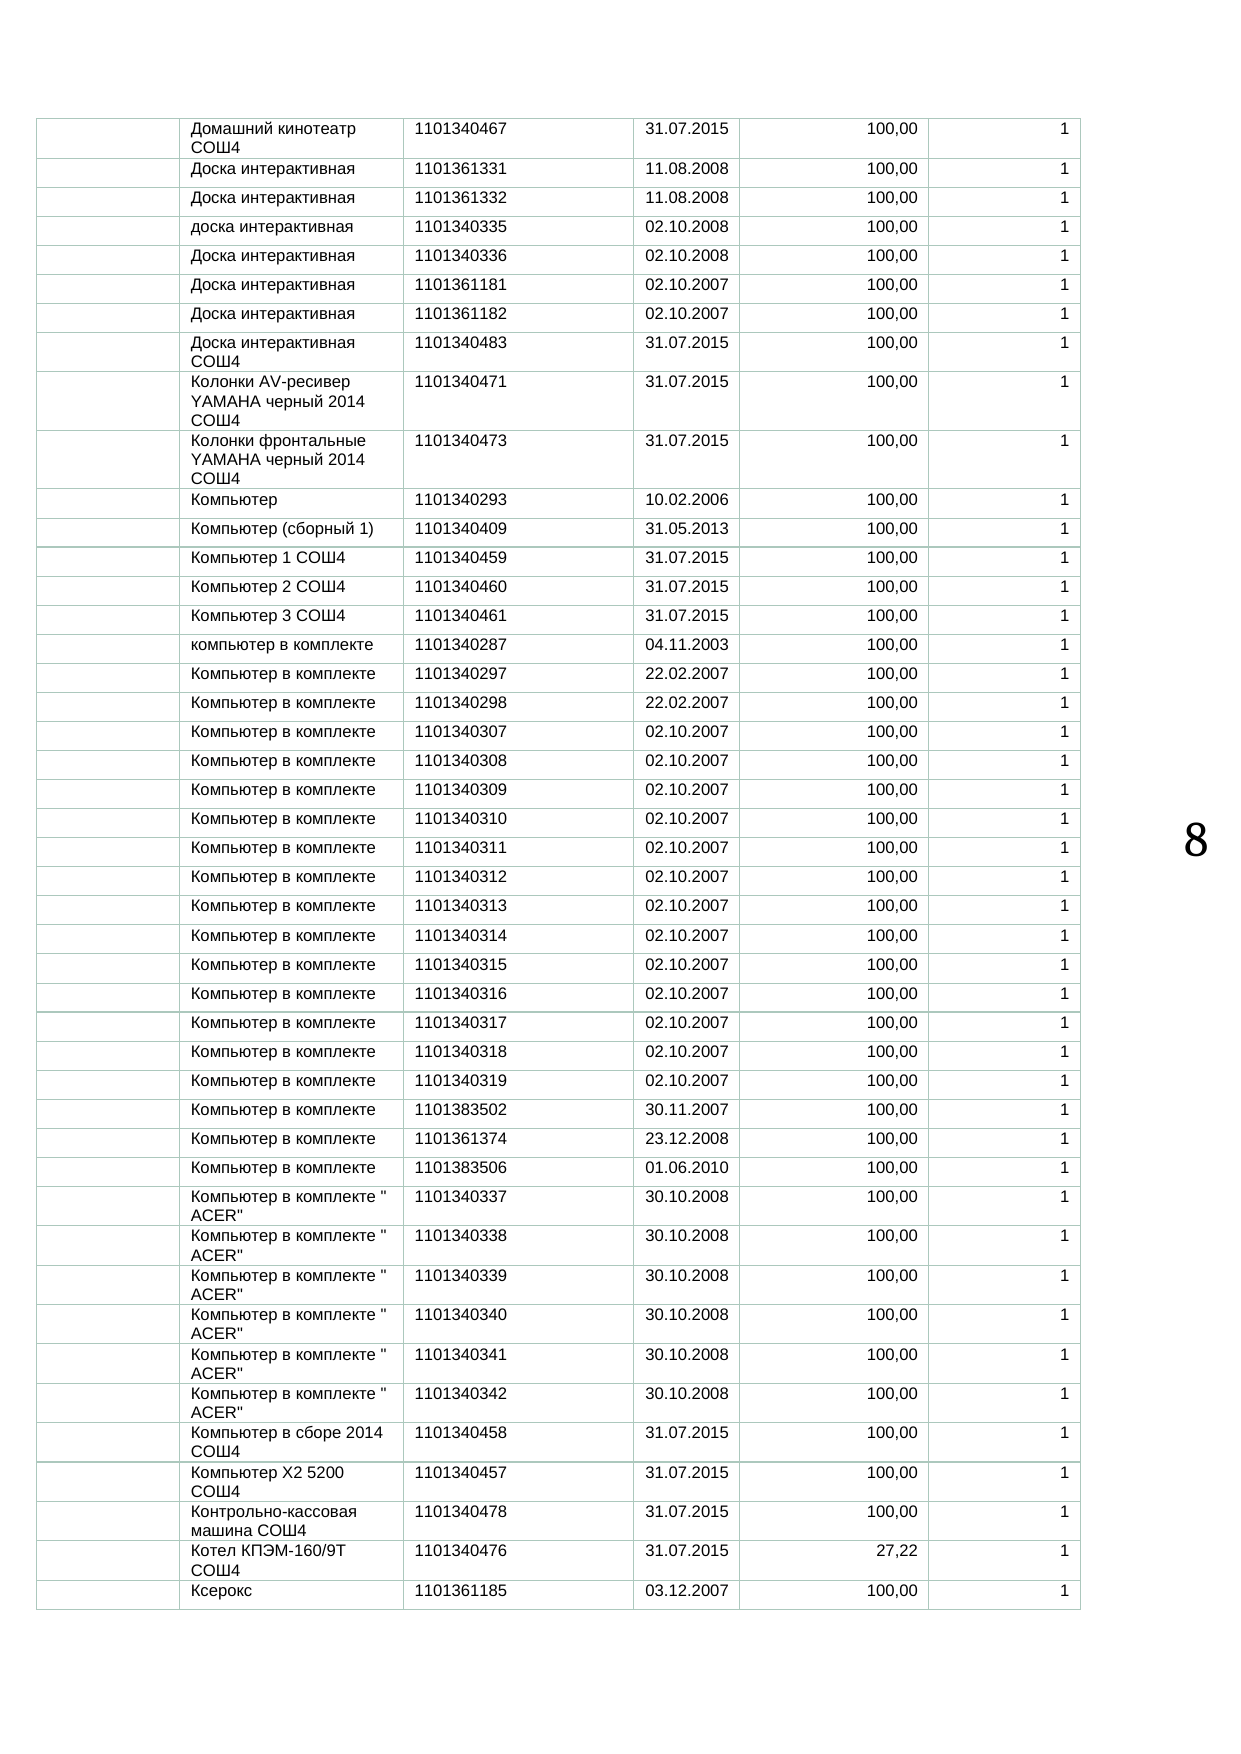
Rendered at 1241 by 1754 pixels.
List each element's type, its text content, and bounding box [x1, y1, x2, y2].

table_cell 1 [929, 954, 1080, 982]
table_cell 1101340318 [404, 1042, 633, 1069]
table_cell 1101340336 [404, 246, 633, 274]
table_cell 30.10.2008 [634, 1187, 739, 1225]
table_cell [37, 519, 179, 546]
table_cell Компьютер [180, 489, 403, 517]
table_cell 100,00 [740, 217, 928, 245]
table_cell 1 [929, 838, 1080, 866]
table_cell 1101340459 [404, 548, 633, 576]
table_cell 100,00 [740, 751, 928, 779]
table_cell 1 [929, 664, 1080, 692]
table_cell [37, 1187, 179, 1225]
table_cell 22.02.2007 [634, 664, 739, 692]
table_cell Компьютер в сборе 2014 СОШ4 [180, 1423, 403, 1461]
table_cell 1 [929, 1541, 1080, 1579]
table_cell Компьютер в комплекте [180, 693, 403, 721]
table_cell 1 [929, 333, 1080, 371]
table_cell Компьютер в комплекте [180, 867, 403, 895]
table_cell компьютер в комплекте [180, 635, 403, 663]
table_cell 100,00 [740, 1013, 928, 1041]
table_cell [37, 1344, 179, 1383]
table_cell [37, 1541, 179, 1579]
table_cell 1 [929, 925, 1080, 953]
table_cell Компьютер в комплекте [180, 1100, 403, 1128]
table_cell Компьютер в комплекте [180, 1158, 403, 1186]
table_cell Компьютер в комплекте [180, 1042, 403, 1069]
table_cell [37, 159, 179, 187]
table_cell 100,00 [740, 1226, 928, 1264]
table_cell 02.10.2007 [634, 1042, 739, 1069]
table_cell 100,00 [740, 246, 928, 274]
table_cell 1101340335 [404, 217, 633, 245]
table_cell 11.08.2008 [634, 159, 739, 187]
table_cell 1 [929, 188, 1080, 216]
table_cell 100,00 [740, 809, 928, 837]
table_cell Компьютер в комплекте " ACER" [180, 1187, 403, 1225]
table_cell Компьютер Х2 5200 СОШ4 [180, 1463, 403, 1501]
table_cell 30.11.2007 [634, 1100, 739, 1128]
table_cell [37, 489, 179, 517]
table_cell [37, 275, 179, 303]
table_cell 100,00 [740, 1158, 928, 1186]
table_cell 1101340314 [404, 925, 633, 953]
table_cell 100,00 [740, 548, 928, 576]
table_cell [37, 1463, 179, 1501]
table_cell 1 [929, 809, 1080, 837]
table_cell 31.07.2015 [634, 119, 739, 157]
table_cell 100,00 [740, 1305, 928, 1343]
table_cell 1 [929, 489, 1080, 517]
table_cell 1101340297 [404, 664, 633, 692]
table_cell 1 [929, 1581, 1080, 1609]
table_cell Доска интерактивная [180, 275, 403, 303]
table_cell 1101340307 [404, 722, 633, 750]
table_cell 23.12.2008 [634, 1129, 739, 1157]
table_cell 1101340317 [404, 1013, 633, 1041]
table_cell 100,00 [740, 954, 928, 982]
table_cell 1101340341 [404, 1344, 633, 1383]
table_cell 1 [929, 431, 1080, 488]
table_cell 1101340337 [404, 1187, 633, 1225]
table_cell 100,00 [740, 838, 928, 866]
table_cell 1 [929, 1384, 1080, 1422]
table_cell [37, 246, 179, 274]
table_cell 100,00 [740, 519, 928, 546]
table_cell Колонки фронтальные YAMAHA черный 2014 СОШ4 [180, 431, 403, 488]
table_cell 100,00 [740, 275, 928, 303]
table_cell 100,00 [740, 722, 928, 750]
table_cell 100,00 [740, 693, 928, 721]
table_cell 1 [929, 780, 1080, 808]
table_cell Компьютер 1 СОШ4 [180, 548, 403, 576]
table_cell 02.10.2007 [634, 896, 739, 924]
table_cell [37, 664, 179, 692]
table_cell 02.10.2007 [634, 722, 739, 750]
table_cell 1 [929, 304, 1080, 332]
table_cell 1 [929, 635, 1080, 663]
table_cell 100,00 [740, 188, 928, 216]
table_cell 1 [929, 1344, 1080, 1383]
table_cell 1 [929, 1502, 1080, 1540]
table_cell 1101361374 [404, 1129, 633, 1157]
table_cell 1 [929, 1187, 1080, 1225]
table_cell [37, 693, 179, 721]
table_cell 1 [929, 275, 1080, 303]
table_cell 02.10.2007 [634, 275, 739, 303]
table_cell 1 [929, 548, 1080, 576]
table_cell Компьютер в комплекте [180, 751, 403, 779]
table_cell 04.11.2003 [634, 635, 739, 663]
table_cell Компьютер в комплекте [180, 1129, 403, 1157]
table_cell 31.07.2015 [634, 1463, 739, 1501]
table_cell 1 [929, 1226, 1080, 1264]
table_cell 1 [929, 119, 1080, 157]
table_cell [37, 722, 179, 750]
table_cell 1 [929, 1013, 1080, 1041]
table_cell 02.10.2007 [634, 1071, 739, 1099]
table_cell 100,00 [740, 1502, 928, 1540]
table_cell [37, 1581, 179, 1609]
table_cell Компьютер в комплекте [180, 722, 403, 750]
table_cell 1101340461 [404, 606, 633, 634]
table_cell [37, 1305, 179, 1343]
table_cell [37, 188, 179, 216]
table_cell [37, 1013, 179, 1041]
table_cell 1101340478 [404, 1502, 633, 1540]
table_cell Доска интерактивная [180, 188, 403, 216]
table_cell 100,00 [740, 431, 928, 488]
table_cell 1101340313 [404, 896, 633, 924]
table_cell Компьютер (сборный 1) [180, 519, 403, 546]
table_cell 31.05.2013 [634, 519, 739, 546]
table_cell 1101340311 [404, 838, 633, 866]
table_cell Компьютер в комплекте " ACER" [180, 1384, 403, 1422]
table_cell 1101340308 [404, 751, 633, 779]
table_cell 100,00 [740, 1187, 928, 1225]
table_cell [37, 333, 179, 371]
table_cell 1101361185 [404, 1581, 633, 1609]
table_cell [37, 217, 179, 245]
table_cell 31.07.2015 [634, 431, 739, 488]
table_cell 31.07.2015 [634, 372, 739, 430]
table_cell 100,00 [740, 1071, 928, 1099]
table_cell Компьютер в комплекте [180, 925, 403, 953]
table_cell 100,00 [740, 372, 928, 430]
table_cell 27,22 [740, 1541, 928, 1579]
table_cell [37, 1042, 179, 1069]
table_cell Колонки AV-ресивер YAMAHA черный 2014 СОШ4 [180, 372, 403, 430]
table_cell [37, 304, 179, 332]
table_cell 1101340339 [404, 1266, 633, 1304]
table_cell 100,00 [740, 1384, 928, 1422]
table_cell 31.07.2015 [634, 577, 739, 604]
table_cell Контрольно-кассовая машина СОШ4 [180, 1502, 403, 1540]
table_cell 02.10.2007 [634, 954, 739, 982]
table_cell [37, 1266, 179, 1304]
table_cell 02.10.2007 [634, 984, 739, 1011]
table_cell 1 [929, 606, 1080, 634]
table_cell Компьютер в комплекте [180, 809, 403, 837]
table_cell 100,00 [740, 159, 928, 187]
table_cell 31.07.2015 [634, 1541, 739, 1579]
table_cell Котел КПЭМ-160/9Т СОШ4 [180, 1541, 403, 1579]
table_cell 1 [929, 1042, 1080, 1069]
table_cell 31.07.2015 [634, 1502, 739, 1540]
table_cell 100,00 [740, 1042, 928, 1069]
table_cell 01.06.2010 [634, 1158, 739, 1186]
table_cell 1101383506 [404, 1158, 633, 1186]
table_cell 1101340310 [404, 809, 633, 837]
table_cell 02.10.2007 [634, 838, 739, 866]
table_cell [37, 751, 179, 779]
table_cell 02.10.2008 [634, 217, 739, 245]
table_cell [37, 780, 179, 808]
table_cell 100,00 [740, 1463, 928, 1501]
table_cell 1101340457 [404, 1463, 633, 1501]
table_cell 02.10.2007 [634, 780, 739, 808]
table_cell 1 [929, 1423, 1080, 1461]
table_cell 1 [929, 246, 1080, 274]
table_cell 31.07.2015 [634, 1423, 739, 1461]
table_cell 100,00 [740, 1266, 928, 1304]
table_cell [37, 1158, 179, 1186]
table_cell 100,00 [740, 664, 928, 692]
table_cell Доска интерактивная [180, 159, 403, 187]
table_cell 100,00 [740, 635, 928, 663]
table_cell 30.10.2008 [634, 1226, 739, 1264]
table_cell 31.07.2015 [634, 333, 739, 371]
table_cell 30.10.2008 [634, 1344, 739, 1383]
table_cell Компьютер в комплекте [180, 1071, 403, 1099]
table_cell 1101340309 [404, 780, 633, 808]
table_cell 1101340483 [404, 333, 633, 371]
table_cell 1101361332 [404, 188, 633, 216]
table_cell 02.10.2007 [634, 809, 739, 837]
table_cell доска интерактивная [180, 217, 403, 245]
table_cell 11.08.2008 [634, 188, 739, 216]
table_cell 1101340409 [404, 519, 633, 546]
table_cell 100,00 [740, 1423, 928, 1461]
table_cell Доска интерактивная [180, 246, 403, 274]
table_cell 1 [929, 1158, 1080, 1186]
table_cell 1101340467 [404, 119, 633, 157]
table_cell 100,00 [740, 1129, 928, 1157]
table_cell Компьютер в комплекте [180, 664, 403, 692]
table_cell 1101340293 [404, 489, 633, 517]
table_cell Компьютер в комплекте " ACER" [180, 1344, 403, 1383]
table_cell 1101340458 [404, 1423, 633, 1461]
table_cell Компьютер в комплекте [180, 954, 403, 982]
table_cell 1 [929, 1305, 1080, 1343]
table_cell 1 [929, 984, 1080, 1011]
table_cell 100,00 [740, 1344, 928, 1383]
table_cell [37, 867, 179, 895]
table_cell 1 [929, 1266, 1080, 1304]
table_cell Компьютер в комплекте [180, 780, 403, 808]
table_cell Компьютер в комплекте " ACER" [180, 1226, 403, 1264]
table_cell Компьютер в комплекте [180, 838, 403, 866]
table_cell 1 [929, 577, 1080, 604]
table_cell [37, 1384, 179, 1422]
table_cell 1101340287 [404, 635, 633, 663]
table_cell Компьютер в комплекте [180, 896, 403, 924]
table_cell Доска интерактивная [180, 304, 403, 332]
table_cell 1 [929, 519, 1080, 546]
table_cell [37, 1071, 179, 1099]
table_cell 30.10.2008 [634, 1266, 739, 1304]
table_cell 1 [929, 751, 1080, 779]
table_cell [37, 954, 179, 982]
table_cell 1101340315 [404, 954, 633, 982]
table_cell 100,00 [740, 333, 928, 371]
table_cell 100,00 [740, 1581, 928, 1609]
table_cell [37, 925, 179, 953]
table_cell 100,00 [740, 119, 928, 157]
table_cell 1 [929, 1463, 1080, 1501]
table_cell 1101340471 [404, 372, 633, 430]
table_cell [37, 1502, 179, 1540]
table_cell 1101340476 [404, 1541, 633, 1579]
table_cell 02.10.2007 [634, 751, 739, 779]
table_cell 100,00 [740, 1100, 928, 1128]
table_cell 1 [929, 217, 1080, 245]
table_cell 1 [929, 722, 1080, 750]
table_cell 1 [929, 1071, 1080, 1099]
table_cell 02.10.2008 [634, 246, 739, 274]
table_cell 100,00 [740, 489, 928, 517]
table_cell Домашний кинотеатр СОШ4 [180, 119, 403, 157]
table_cell 31.07.2015 [634, 606, 739, 634]
table_cell 1101340340 [404, 1305, 633, 1343]
table_cell 1101340319 [404, 1071, 633, 1099]
table_cell 1101340338 [404, 1226, 633, 1264]
table_cell [37, 548, 179, 576]
table_cell [37, 1423, 179, 1461]
table_cell 100,00 [740, 304, 928, 332]
table_cell 1101340316 [404, 984, 633, 1011]
table_cell 1101383502 [404, 1100, 633, 1128]
table_cell Компьютер в комплекте [180, 984, 403, 1011]
table_cell Компьютер в комплекте [180, 1013, 403, 1041]
table_cell 1 [929, 1129, 1080, 1157]
table_cell 22.02.2007 [634, 693, 739, 721]
table_cell 1 [929, 693, 1080, 721]
table_cell [37, 635, 179, 663]
table_cell Компьютер в комплекте " ACER" [180, 1305, 403, 1343]
table_cell 1 [929, 896, 1080, 924]
table_cell 100,00 [740, 896, 928, 924]
table_cell 1101340298 [404, 693, 633, 721]
table_cell Компьютер 2 СОШ4 [180, 577, 403, 604]
table_cell 31.07.2015 [634, 548, 739, 576]
table_cell 100,00 [740, 925, 928, 953]
table_cell [37, 1226, 179, 1264]
table_cell 1 [929, 867, 1080, 895]
table_cell Компьютер 3 СОШ4 [180, 606, 403, 634]
table_cell [37, 606, 179, 634]
table_cell 30.10.2008 [634, 1305, 739, 1343]
table_cell 1101361331 [404, 159, 633, 187]
table_cell [37, 809, 179, 837]
table_cell 1101340312 [404, 867, 633, 895]
table_cell 100,00 [740, 606, 928, 634]
table_cell 1101361181 [404, 275, 633, 303]
table_cell 1 [929, 372, 1080, 430]
table_cell 100,00 [740, 577, 928, 604]
table_cell 1 [929, 159, 1080, 187]
table_cell Доска интерактивная СОШ4 [180, 333, 403, 371]
table_cell 100,00 [740, 780, 928, 808]
table_cell [37, 119, 179, 157]
table_cell 10.02.2006 [634, 489, 739, 517]
table_cell 02.10.2007 [634, 304, 739, 332]
table_cell [37, 372, 179, 430]
table_cell [37, 838, 179, 866]
table_cell 03.12.2007 [634, 1581, 739, 1609]
table_cell 1101340342 [404, 1384, 633, 1422]
table_cell 100,00 [740, 984, 928, 1011]
table_cell 1101340473 [404, 431, 633, 488]
table_cell 1 [929, 1100, 1080, 1128]
table_cell 1101340460 [404, 577, 633, 604]
table_cell Ксерокс [180, 1581, 403, 1609]
table_cell 1101361182 [404, 304, 633, 332]
table_cell Компьютер в комплекте " ACER" [180, 1266, 403, 1304]
table_cell 02.10.2007 [634, 1013, 739, 1041]
table_cell [37, 1129, 179, 1157]
table_cell [37, 577, 179, 604]
table_cell 02.10.2007 [634, 867, 739, 895]
table_cell [37, 984, 179, 1011]
table_cell 30.10.2008 [634, 1384, 739, 1422]
table_cell 02.10.2007 [634, 925, 739, 953]
table_cell [37, 896, 179, 924]
table_cell [37, 1100, 179, 1128]
table_cell [37, 431, 179, 488]
table_cell 100,00 [740, 867, 928, 895]
